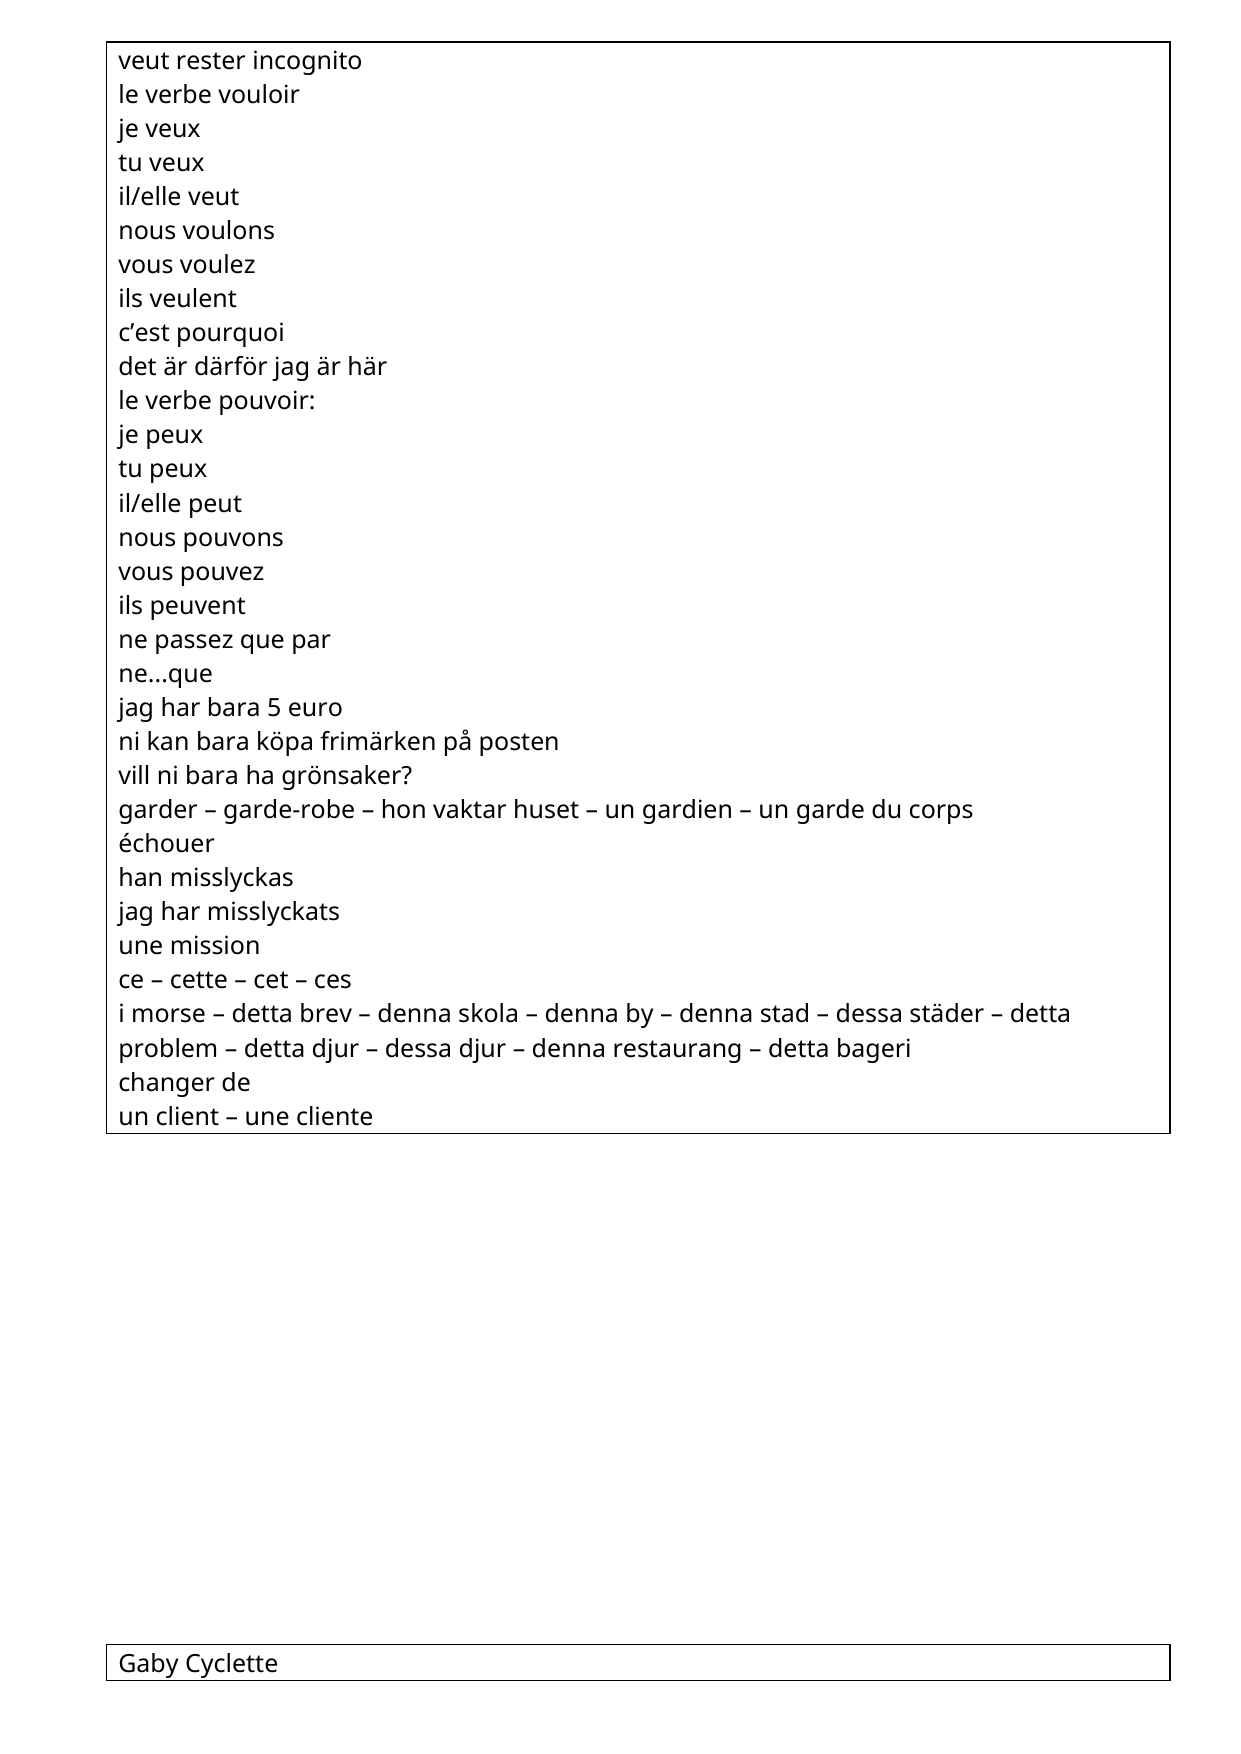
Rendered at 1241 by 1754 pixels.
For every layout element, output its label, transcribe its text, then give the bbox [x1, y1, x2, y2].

table_header Gaby Cyclette [107, 1645, 1169, 1679]
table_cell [107, 43, 1169, 1132]
